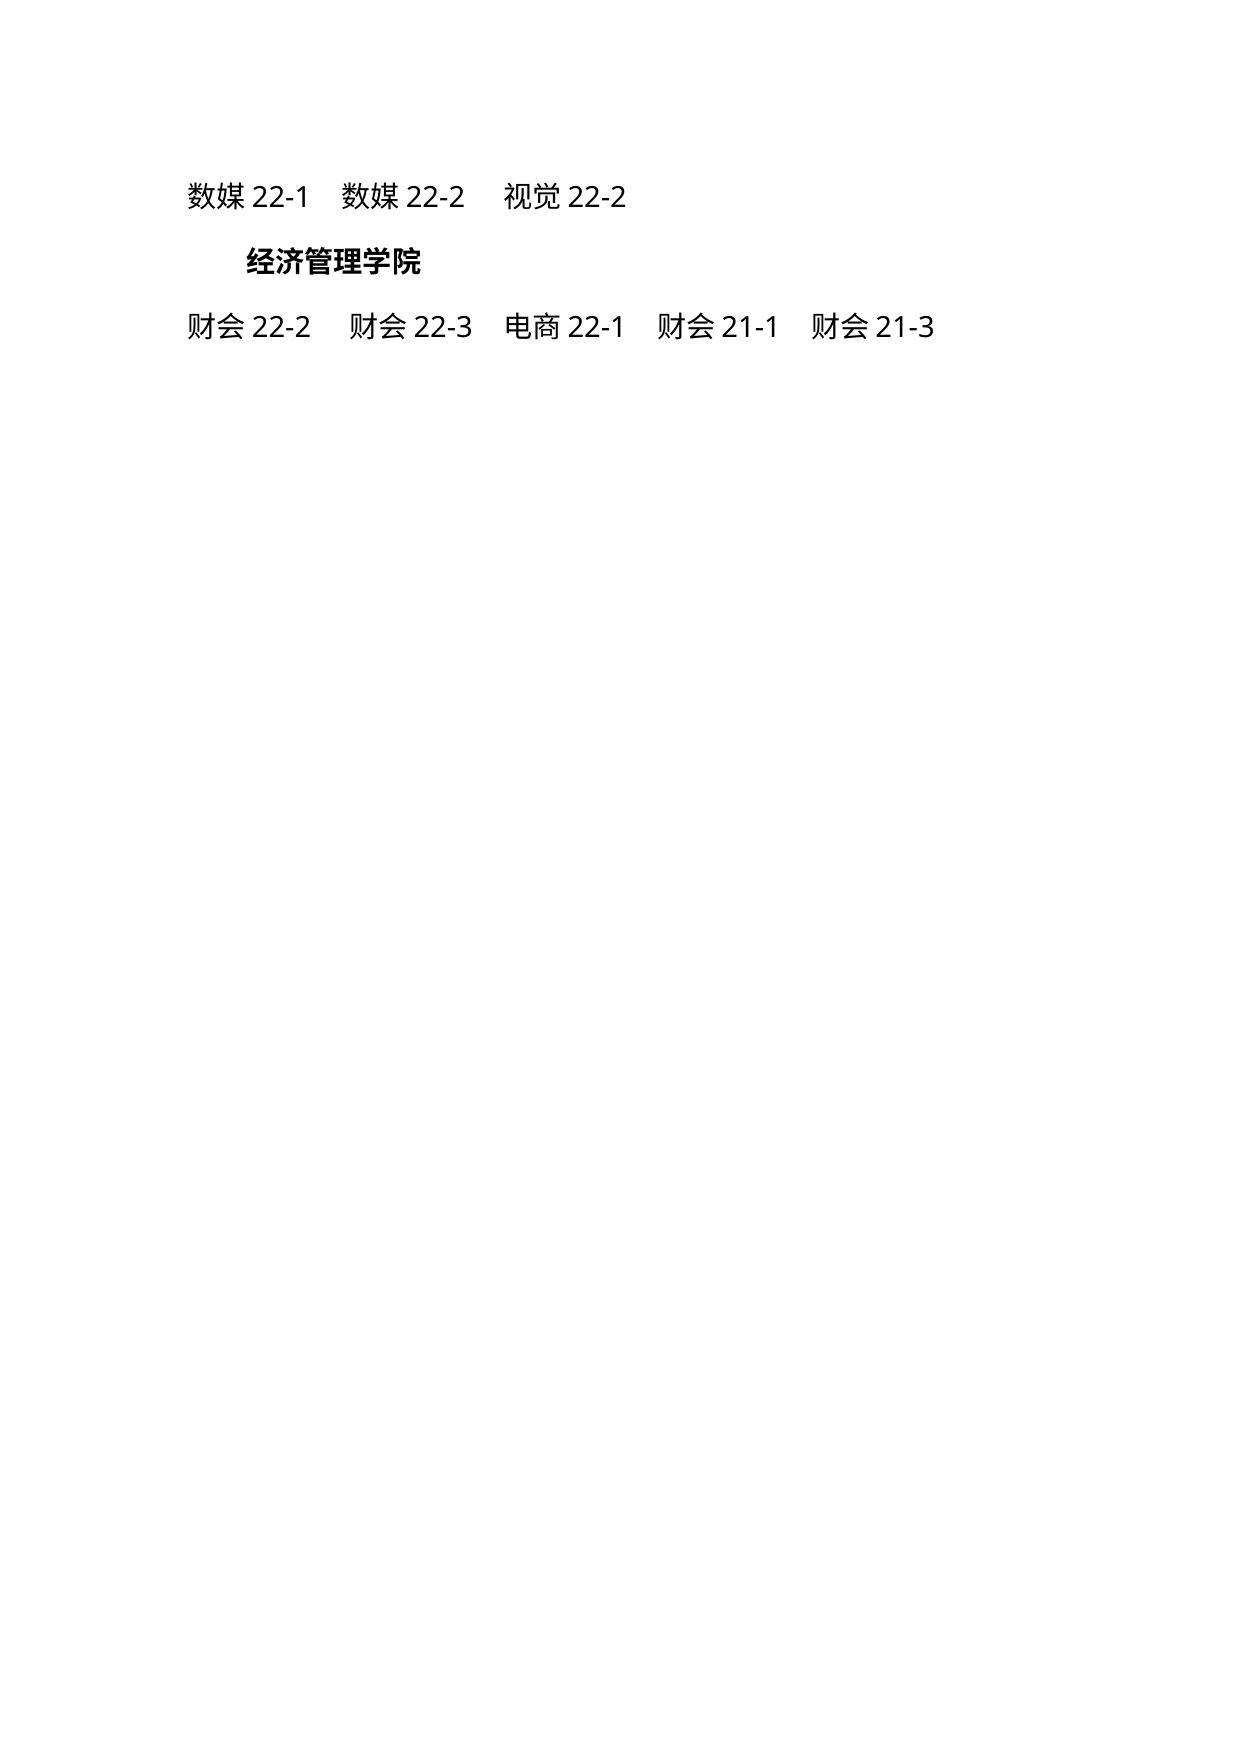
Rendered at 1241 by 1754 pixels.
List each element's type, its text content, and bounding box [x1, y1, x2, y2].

text 经济管理学院 [187, 227, 1111, 292]
text 数媒22-1 数媒22-2 视觉22-2 [187, 162, 1111, 227]
text 财会22-2 财会22-3 电商22-1 财会21-1 财会21-3 [187, 292, 1111, 357]
